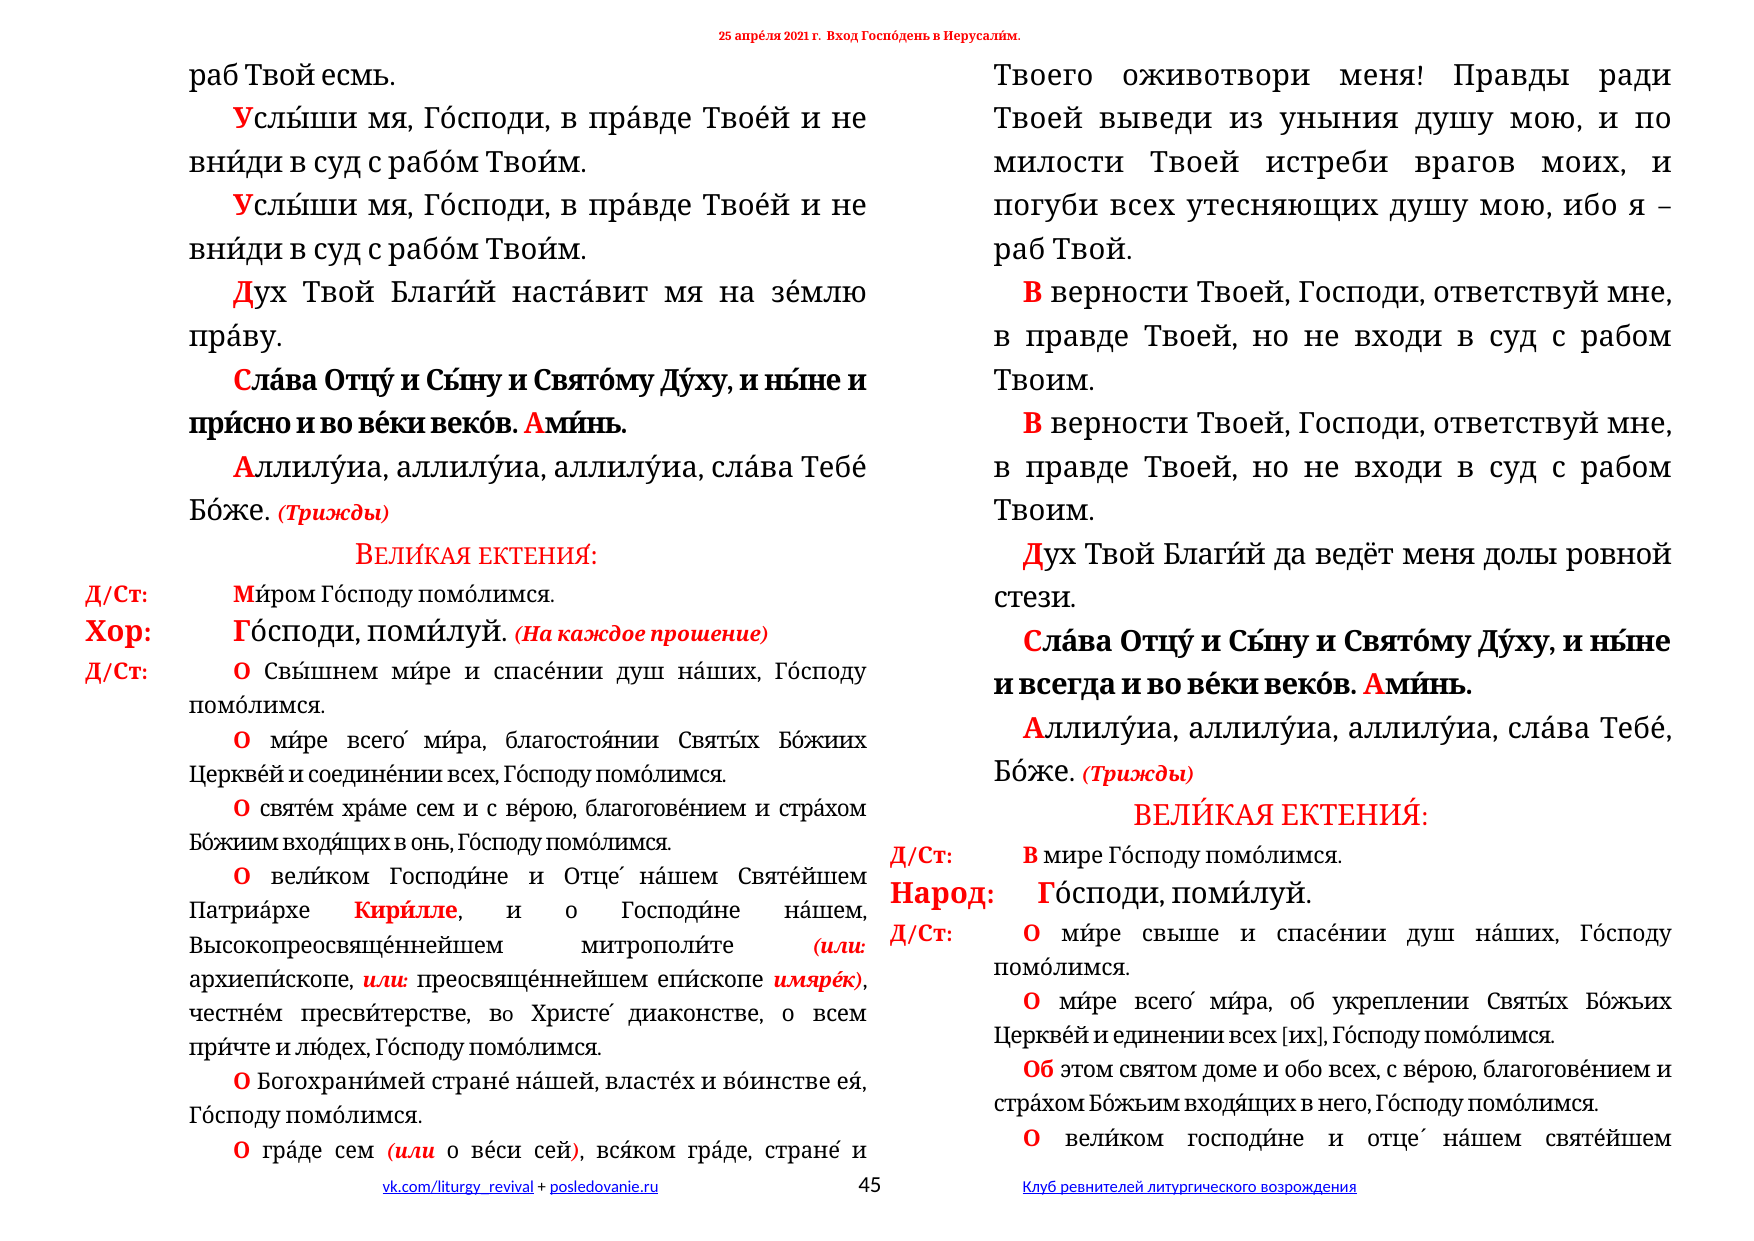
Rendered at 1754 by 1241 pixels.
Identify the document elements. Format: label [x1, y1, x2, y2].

table_cell [74, 59, 878, 1164]
table_cell [879, 59, 1683, 1164]
